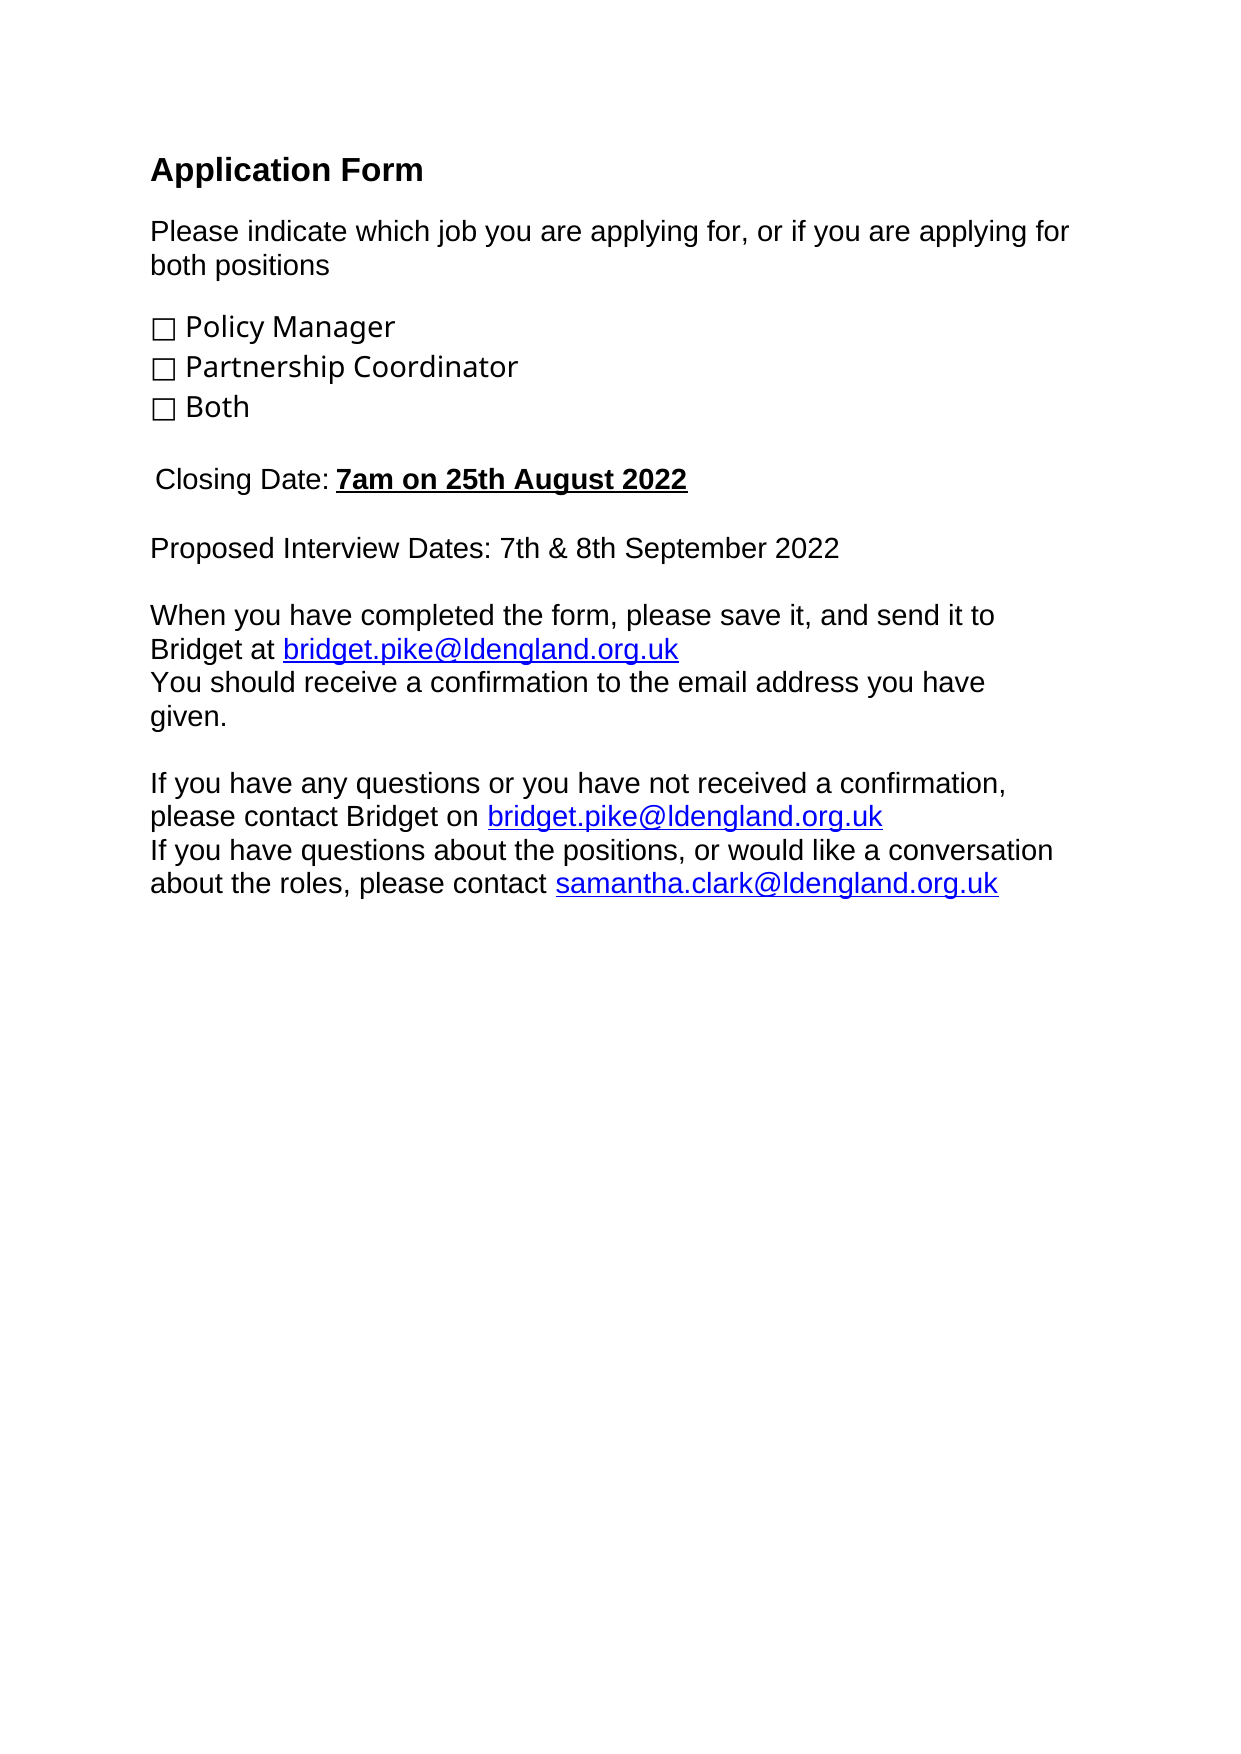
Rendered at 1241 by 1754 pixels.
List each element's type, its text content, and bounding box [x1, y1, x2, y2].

text □ Both [150, 386, 1090, 426]
text If you have questions about the positions, or would like a conversation about the roles, please contact samantha.clark@ldengland.org.uk [150, 833, 1090, 900]
text □ Partnership Coordinator [150, 346, 1090, 386]
text Please indicate which job you are applying for, or if you are applying for both positions [150, 214, 1090, 281]
text Proposed Interview Dates: 7th & 8th September 2022 When you have completed the form, please save it, and send it to Bridget at bridget.pike@ldengland.org.uk [150, 497, 1090, 665]
text □ Policy Manager [150, 307, 1090, 346]
text Application Form [150, 150, 1090, 188]
text Closing Date: 7am on 25th August 2022 [150, 459, 1090, 497]
text You should receive a confirmation to the email address you have given. If you have any questions or you have not received a confirmation, please contact Bridget on bridget.pike@ldengland.org.uk [150, 665, 1090, 833]
